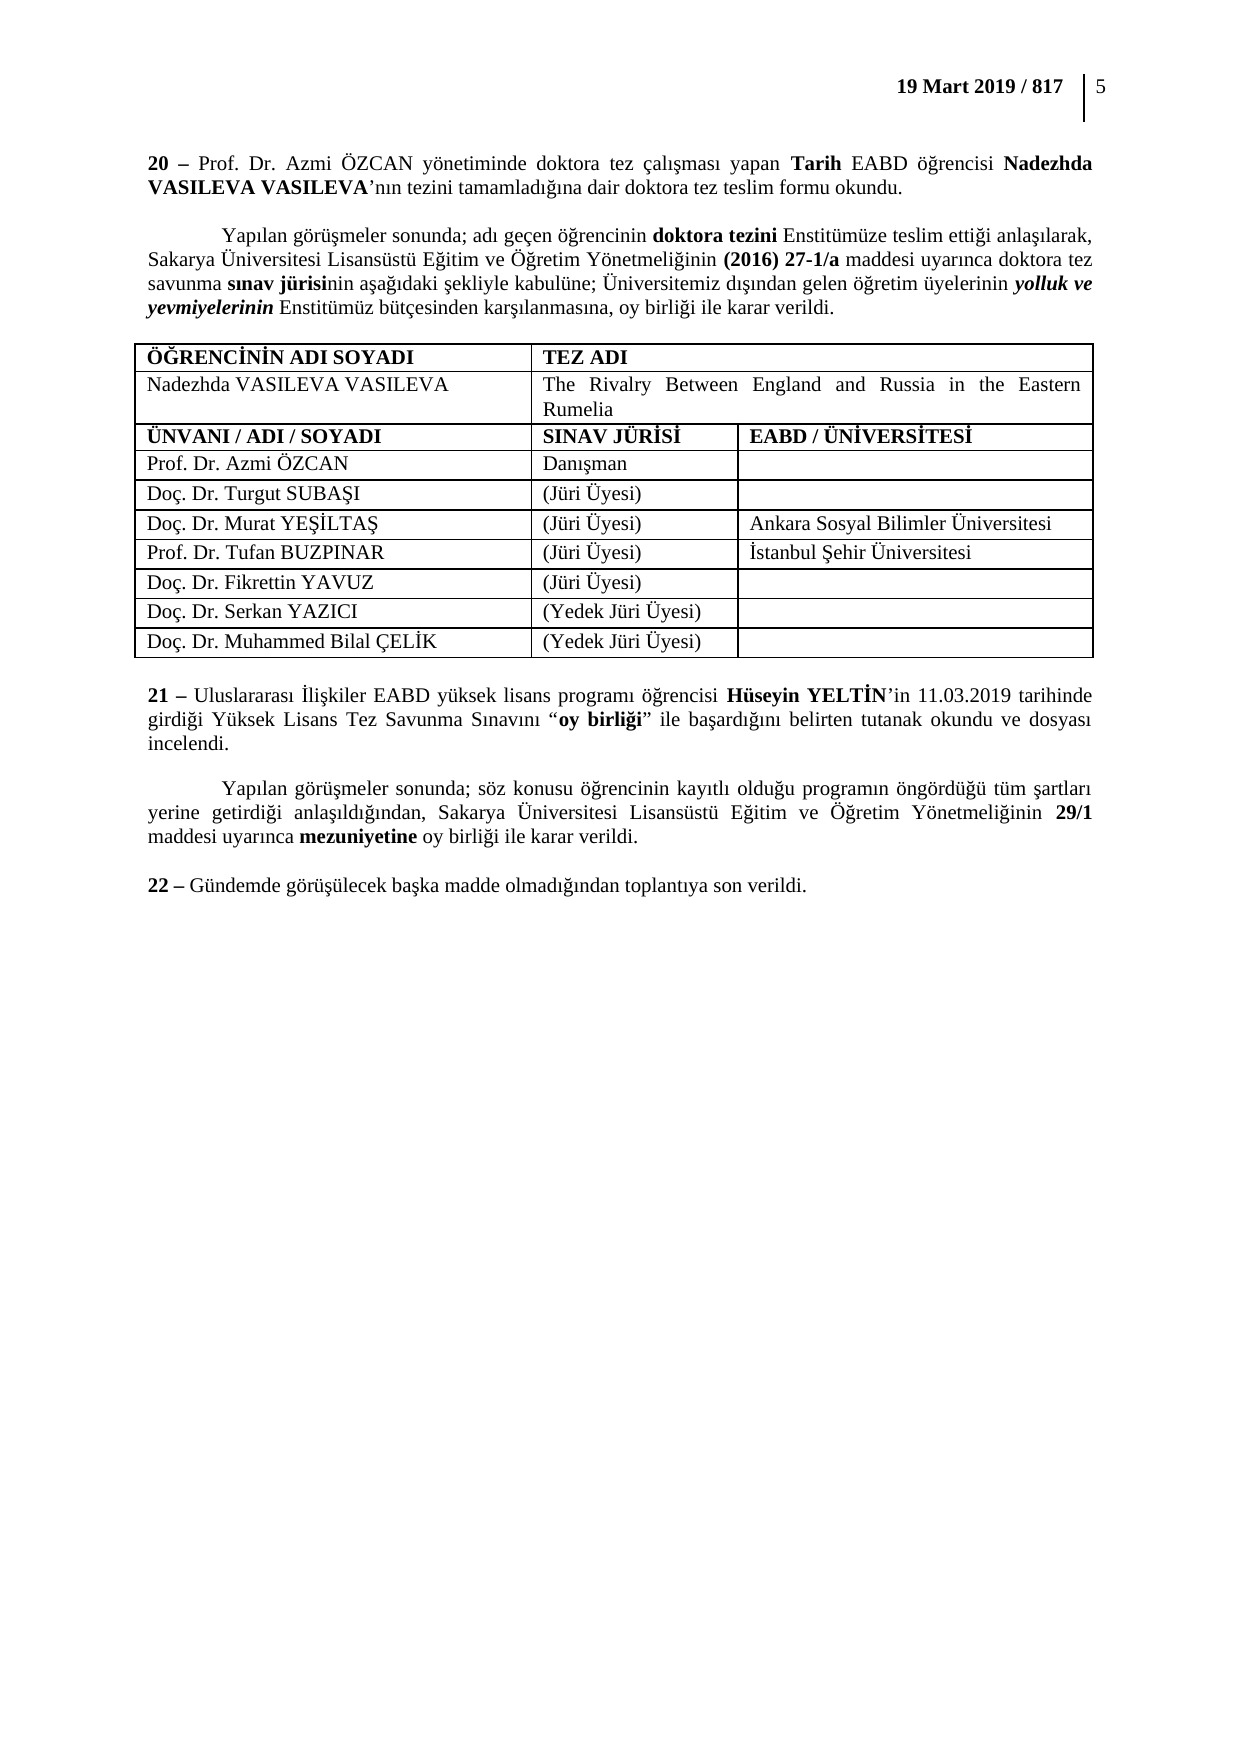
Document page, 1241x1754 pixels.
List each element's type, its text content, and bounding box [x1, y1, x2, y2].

table_cell Doç. Dr. Muhammed Bilal ÇELİK [136, 629, 531, 657]
table_cell The Rivalry Between England and Russia in the Eastern Rumelia [532, 372, 1092, 423]
table_cell [739, 599, 1092, 627]
table_cell [739, 570, 1092, 598]
table_cell Doç. Dr. Murat YEŞİLTAŞ [136, 511, 531, 538]
table_cell [739, 629, 1092, 657]
table_cell [739, 451, 1092, 479]
table_cell (Yedek Jüri Üyesi) [532, 599, 737, 627]
table_cell Prof. Dr. Tufan BUZPINAR [136, 540, 531, 568]
table_cell Doç. Dr. Serkan YAZICI [136, 599, 531, 627]
table_cell Danışman [532, 451, 737, 479]
text 22 – Gündemde görüşülecek başka madde olmadığından toplantıya son verildi. [148, 872, 1093, 897]
table_cell (Jüri Üyesi) [532, 481, 737, 509]
table_header ÖĞRENCİNİN ADI SOYADI [136, 345, 531, 371]
table_cell [739, 481, 1092, 509]
table_cell EABD / ÜNİVERSİTESİ [739, 425, 1092, 450]
table_header TEZ ADI [532, 345, 1092, 371]
table_cell Doç. Dr. Fikrettin YAVUZ [136, 570, 531, 598]
table_cell SINAV JÜRİSİ [532, 425, 737, 450]
table_cell (Jüri Üyesi) [532, 570, 737, 598]
text Yapılan görüşmeler sonunda; söz konusu öğrencinin kayıtlı olduğu programın öngördüğü tüm şartları yerine getirdiği anlaşıldığından, Sakarya Üniversitesi Lisansüstü Eğitim ve Öğretim Yönetmeliğinin 29/1 maddesi uyarınca mezuniyetine oy birliği ile karar verildi. [148, 776, 1093, 848]
table_cell Nadezhda VASILEVA VASILEVA [136, 372, 531, 423]
table_cell Prof. Dr. Azmi ÖZCAN [136, 451, 531, 479]
text 20 – Prof. Dr. Azmi ÖZCAN yönetiminde doktora tez çalışması yapan Tarih EABD öğrencisi Nadezhda VASILEVA VASILEVA’nın tezini tamamladığına dair doktora tez teslim formu okundu. [148, 151, 1093, 199]
table_cell (Jüri Üyesi) [532, 511, 737, 538]
table_cell (Yedek Jüri Üyesi) [532, 629, 737, 657]
table_cell ÜNVANI / ADI / SOYADI [136, 425, 531, 450]
table_cell Ankara Sosyal Bilimler Üniversitesi [739, 511, 1092, 538]
table_cell İstanbul Şehir Üniversitesi [739, 540, 1092, 568]
table_cell Doç. Dr. Turgut SUBAŞI [136, 481, 531, 509]
text 21 – Uluslararası İlişkiler EABD yüksek lisans programı öğrencisi Hüseyin YELTİN’in 11.03.2019 tarihinde girdiği Yüksek Lisans Tez Savunma Sınavını “oy birliği” ile başardığını belirten tutanak okundu ve dosyası incelendi. [148, 682, 1093, 755]
text Yapılan görüşmeler sonunda; adı geçen öğrencinin doktora tezini Enstitümüze teslim ettiği anlaşılarak, Sakarya Üniversitesi Lisansüstü Eğitim ve Öğretim Yönetmeliğinin (2016) 27-1/a maddesi uyarınca doktora tez savunma sınav jürisinin aşağıdaki şekliyle kabulüne; Üniversitemiz dışından gelen öğretim üyelerinin yolluk ve yevmiyelerinin Enstitümüz bütçesinden karşılanmasına, oy birliği ile karar verildi. [148, 223, 1093, 319]
table_cell (Jüri Üyesi) [532, 540, 737, 568]
